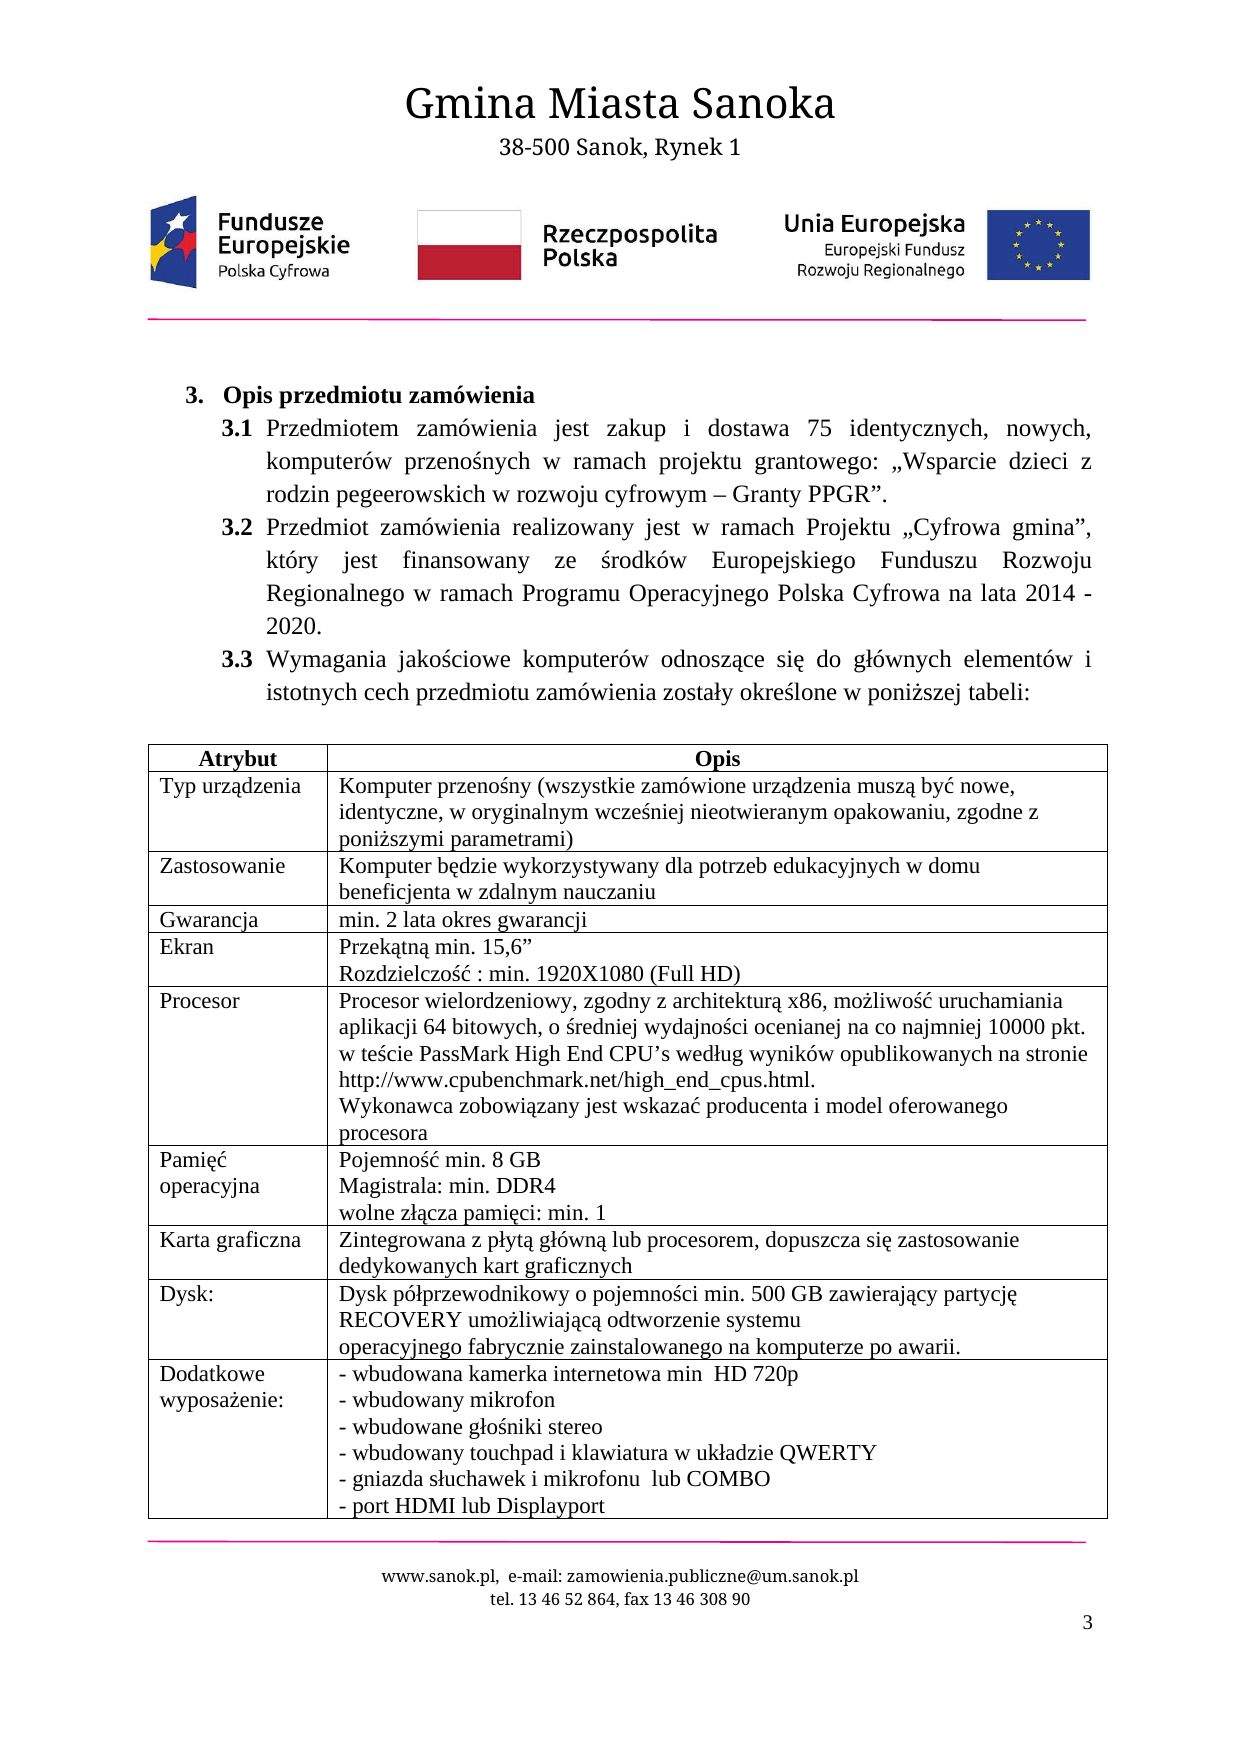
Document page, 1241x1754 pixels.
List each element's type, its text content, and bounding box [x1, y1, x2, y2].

table_cell Zintegrowana z płytą główną lub procesorem, dopuszcza się zastosowanie dedykowanych kart graficznych [328, 1226, 1107, 1279]
table_cell Ekran [149, 933, 327, 986]
table_cell Przekątną min. 15,6” Rozdzielczość : min. 1920X1080 (Full HD) [328, 933, 1107, 986]
picture [147, 193, 1093, 292]
table_header Atrybut [149, 745, 327, 771]
list Przedmiotem zamówienia jest zakup i dostawa 75 identycznych, nowych, komputerów przenośnych w ramach projektu grantowego: „Wsparcie dzieci z rodzin pegeerowskich w rozwoju cyfrowym – Granty PPGR”. [221, 413, 1093, 508]
table_cell Gwarancja [149, 906, 327, 932]
table_cell Dysk: [149, 1280, 327, 1359]
list Opis przedmiotu zamówienia [185, 380, 1093, 409]
list Przedmiot zamówienia realizowany jest w ramach Projektu „Cyfrowa gmina”, który jest finansowany ze środków Europejskiego Funduszu Rozwoju Regionalnego w ramach Programu Operacyjnego Polska Cyfrowa na lata 2014 - 2020. [221, 512, 1093, 640]
list Wymagania jakościowe komputerów odnoszące się do głównych elementów i istotnych cech przedmiotu zamówienia zostały określone w poniższej tabeli: [221, 644, 1093, 706]
table_cell Zastosowanie [149, 852, 327, 905]
table_cell Procesor wielordzeniowy, zgodny z architekturą x86, możliwość uruchamiania aplikacji 64 bitowych, o średniej wydajności ocenianej na co najmniej 10000 pkt. w teście PassMark High End CPU’s według wyników opublikowanych na stronie http://www.cpubenchmark.net/high_end_cpus.html. Wykonawca zobowiązany jest wskazać producenta i model oferowanego procesora [328, 987, 1107, 1145]
table_cell Dodatkowe wyposażenie: [149, 1360, 327, 1518]
table_cell Karta graficzna [149, 1226, 327, 1279]
table_cell Dysk półprzewodnikowy o pojemności min. 500 GB zawierający partycję RECOVERY umożliwiającą odtworzenie systemu operacyjnego fabrycznie zainstalowanego na komputerze po awarii. [328, 1280, 1107, 1359]
table_cell Komputer przenośny (wszystkie zamówione urządzenia muszą być nowe, identyczne, w oryginalnym wcześniej nieotwieranym opakowaniu, zgodne z poniższymi parametrami) [328, 772, 1107, 851]
table_cell Komputer będzie wykorzystywany dla potrzeb edukacyjnych w domu beneficjenta w zdalnym nauczaniu [328, 852, 1107, 905]
table_cell Pojemność min. 8 GB Magistrala: min. DDR4 wolne złącza pamięci: min. 1 [328, 1146, 1107, 1225]
table_cell Pamięć operacyjna [149, 1146, 327, 1225]
table_cell min. 2 lata okres gwarancji [328, 906, 1107, 932]
table_cell Procesor [149, 987, 327, 1145]
table_header Opis [328, 745, 1107, 771]
table_cell Typ urządzenia [149, 772, 327, 851]
